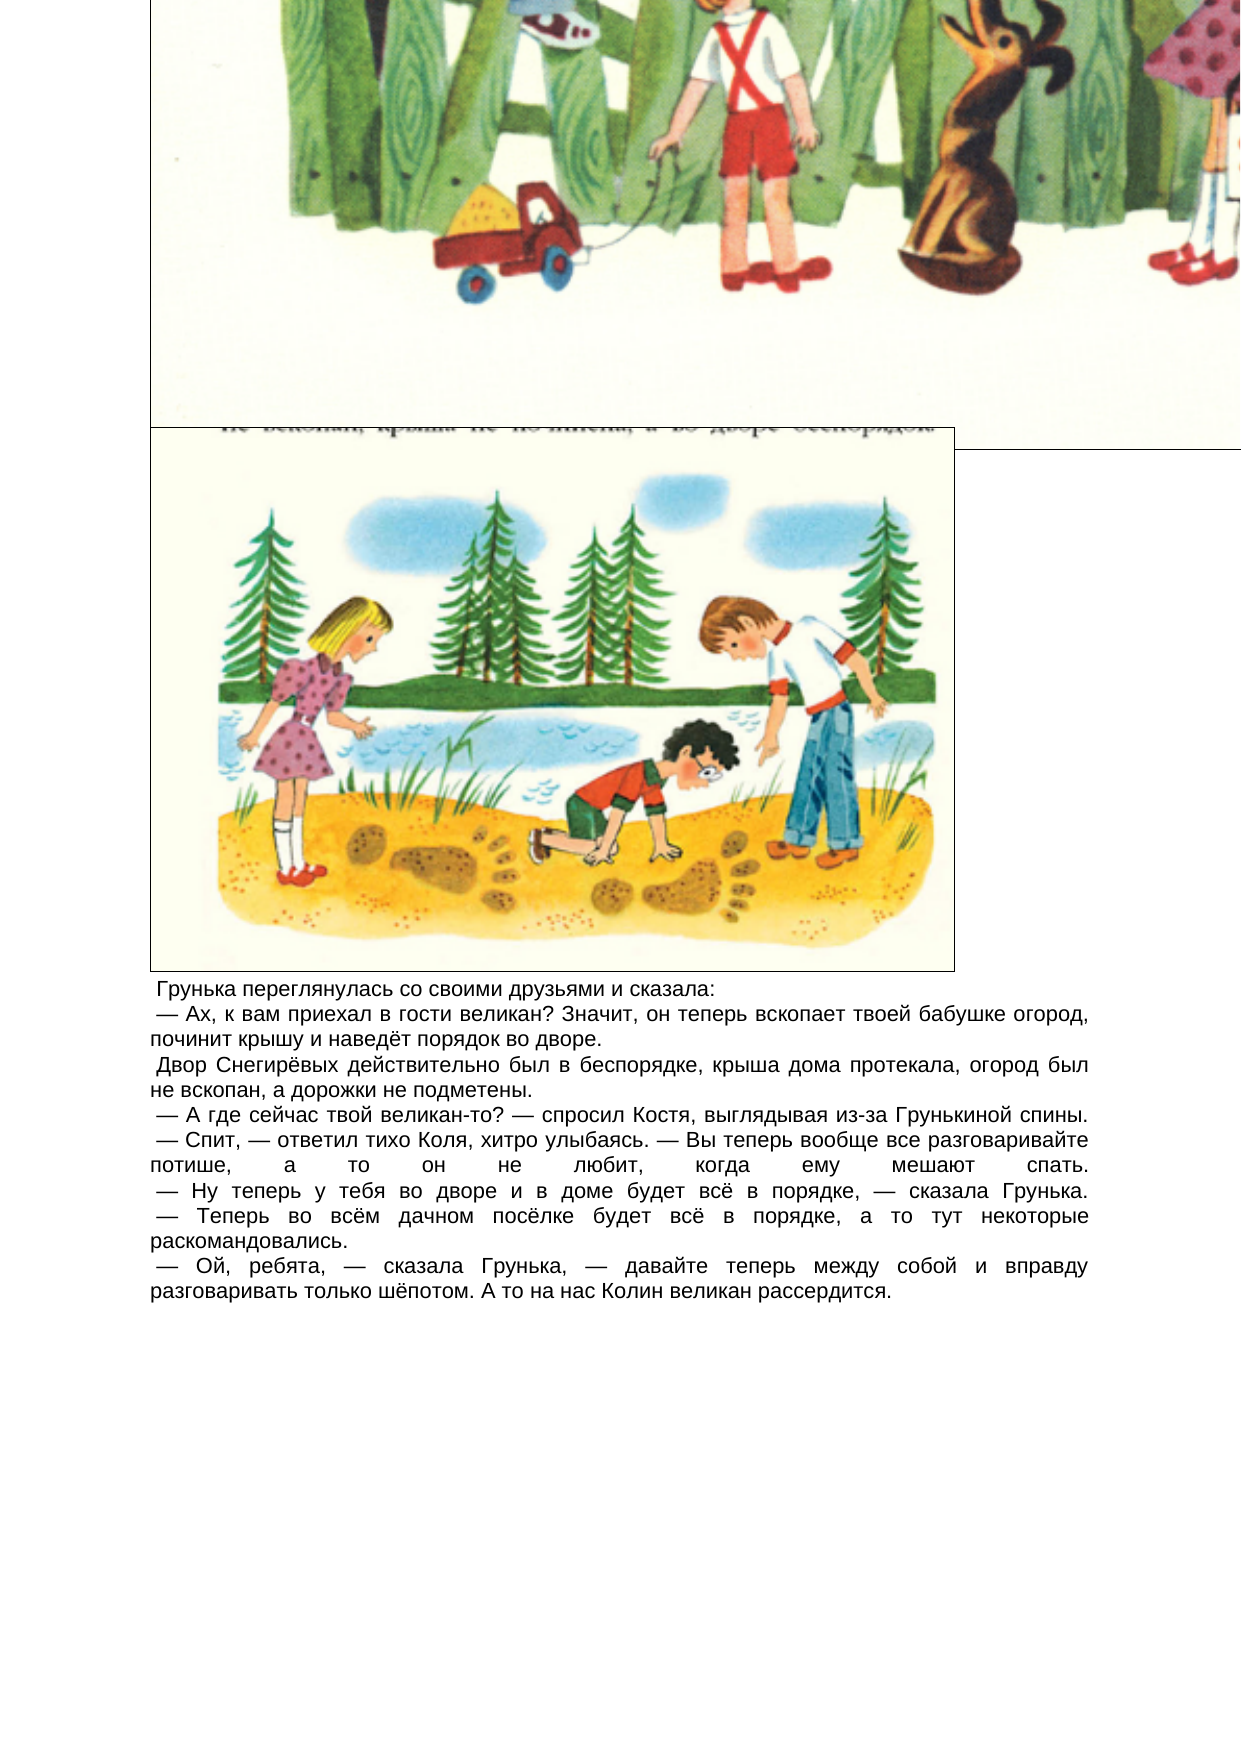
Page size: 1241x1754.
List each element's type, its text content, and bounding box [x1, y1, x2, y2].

text Двор Снегирёвых действительно был в беспорядке, крыша дома протекала, огород был не вскопан, а дорожки не подметены. [150, 1051, 1090, 1102]
text — А где сейчас твой великан-то? — спросил Костя, выглядывая из-за Грунькиной спины. — Спит, — ответил тихо Коля, хитро улыбаясь. — Вы теперь вообще все разговаривайте потише, а то он не любит, когда ему мешают спать. — Ну теперь у тебя во дворе и в доме будет всё в порядке, — сказала Грунька. — Теперь во всём дачном посёлке будет всё в порядке, а то тут некоторые раскомандовались. — Ой, ребята, — сказала Грунька, — давайте теперь между собой и вправду разговаривать только шёпотом. А то на нас Колин великан рассердится. [150, 1102, 1090, 1303]
text — Ах, к вам приехал в гости великан? Значит, он теперь вскопает твоей бабушке огород, починит крышу и наведёт порядок во дворе. [150, 1001, 1090, 1051]
picture [151, 428, 954, 971]
picture [151, 0, 1241, 449]
